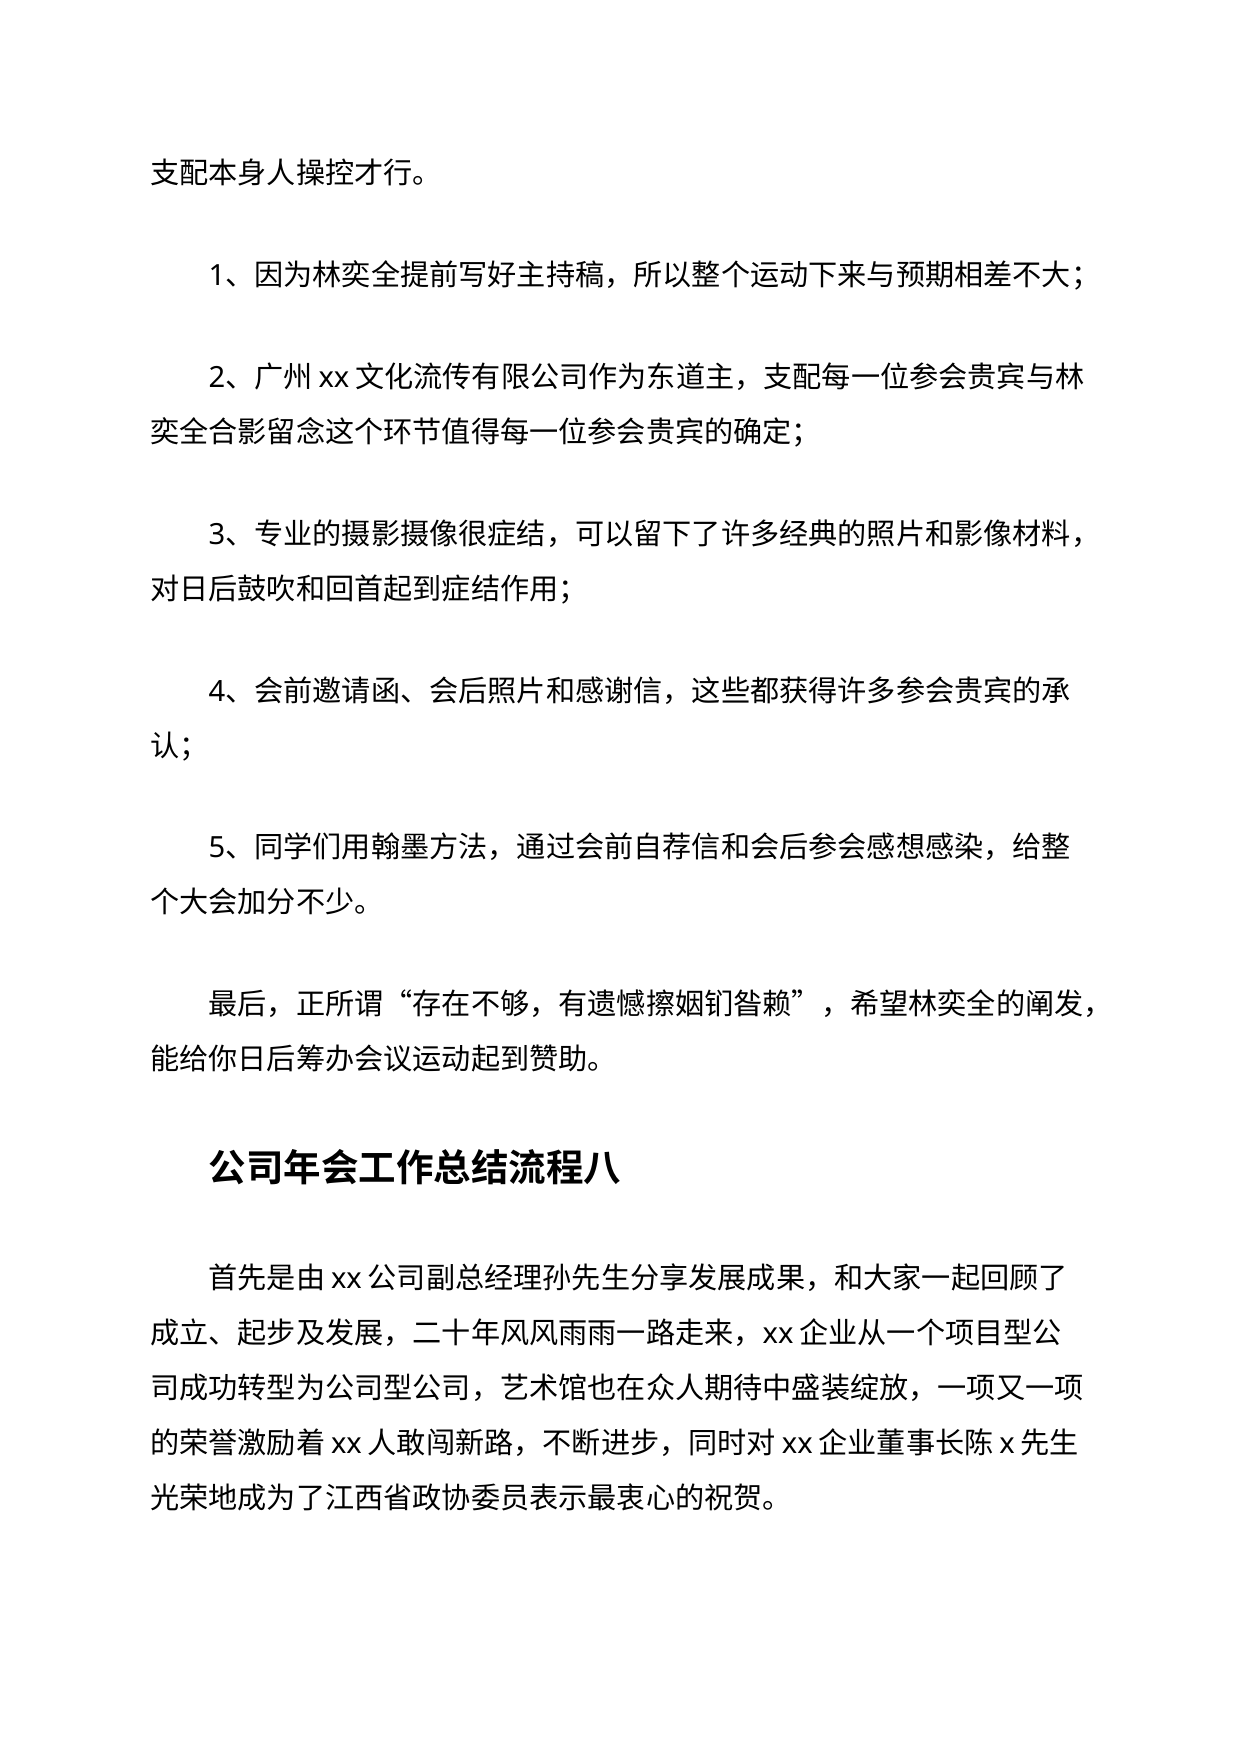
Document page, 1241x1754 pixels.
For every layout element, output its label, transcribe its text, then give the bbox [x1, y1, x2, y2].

text 4、会前邀请函、会后照片和感谢信，这些都获得许多参会贵宾的承认； [150, 667, 1090, 764]
text 最后，正所谓“存在不够，有遗憾擦姻钔昝赖”，希望林奕全的阐发，能给你日后筹办会议运动起到赞助。 [150, 981, 1090, 1078]
text 1、因为林奕全提前写好主持稿，所以整个运动下来与预期相差不大； [150, 252, 1090, 294]
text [150, 150, 1090, 192]
text 3、专业的摄影摄像很症结，可以留下了许多经典的照片和影像材料，对日后鼓吹和回首起到症结作用； [150, 511, 1090, 608]
text 5、同学们用翰墨方法，通过会前自荐信和会后参会感想感染，给整个大会加分不少。 [150, 824, 1090, 921]
text 公司年会工作总结流程八 [150, 1137, 1090, 1192]
text 2、广州xx文化流传有限公司作为东道主，支配每一位参会贵宾与林奕全合影留念这个环节值得每一位参会贵宾的确定； [150, 354, 1090, 451]
text 首先是由xx公司副总经理孙先生分享发展成果，和大家一起回顾了成立、起步及发展，二十年风风雨雨一路走来，xx企业从一个项目型公司成功转型为公司型公司，艺术馆也在众人期待中盛装绽放，一项又一项的荣誉激励着xx人敢闯新路，不断进步，同时对xx企业董事长陈x先生光荣地成为了江西省政协委员表示最衷心的祝贺。 [150, 1255, 1090, 1517]
